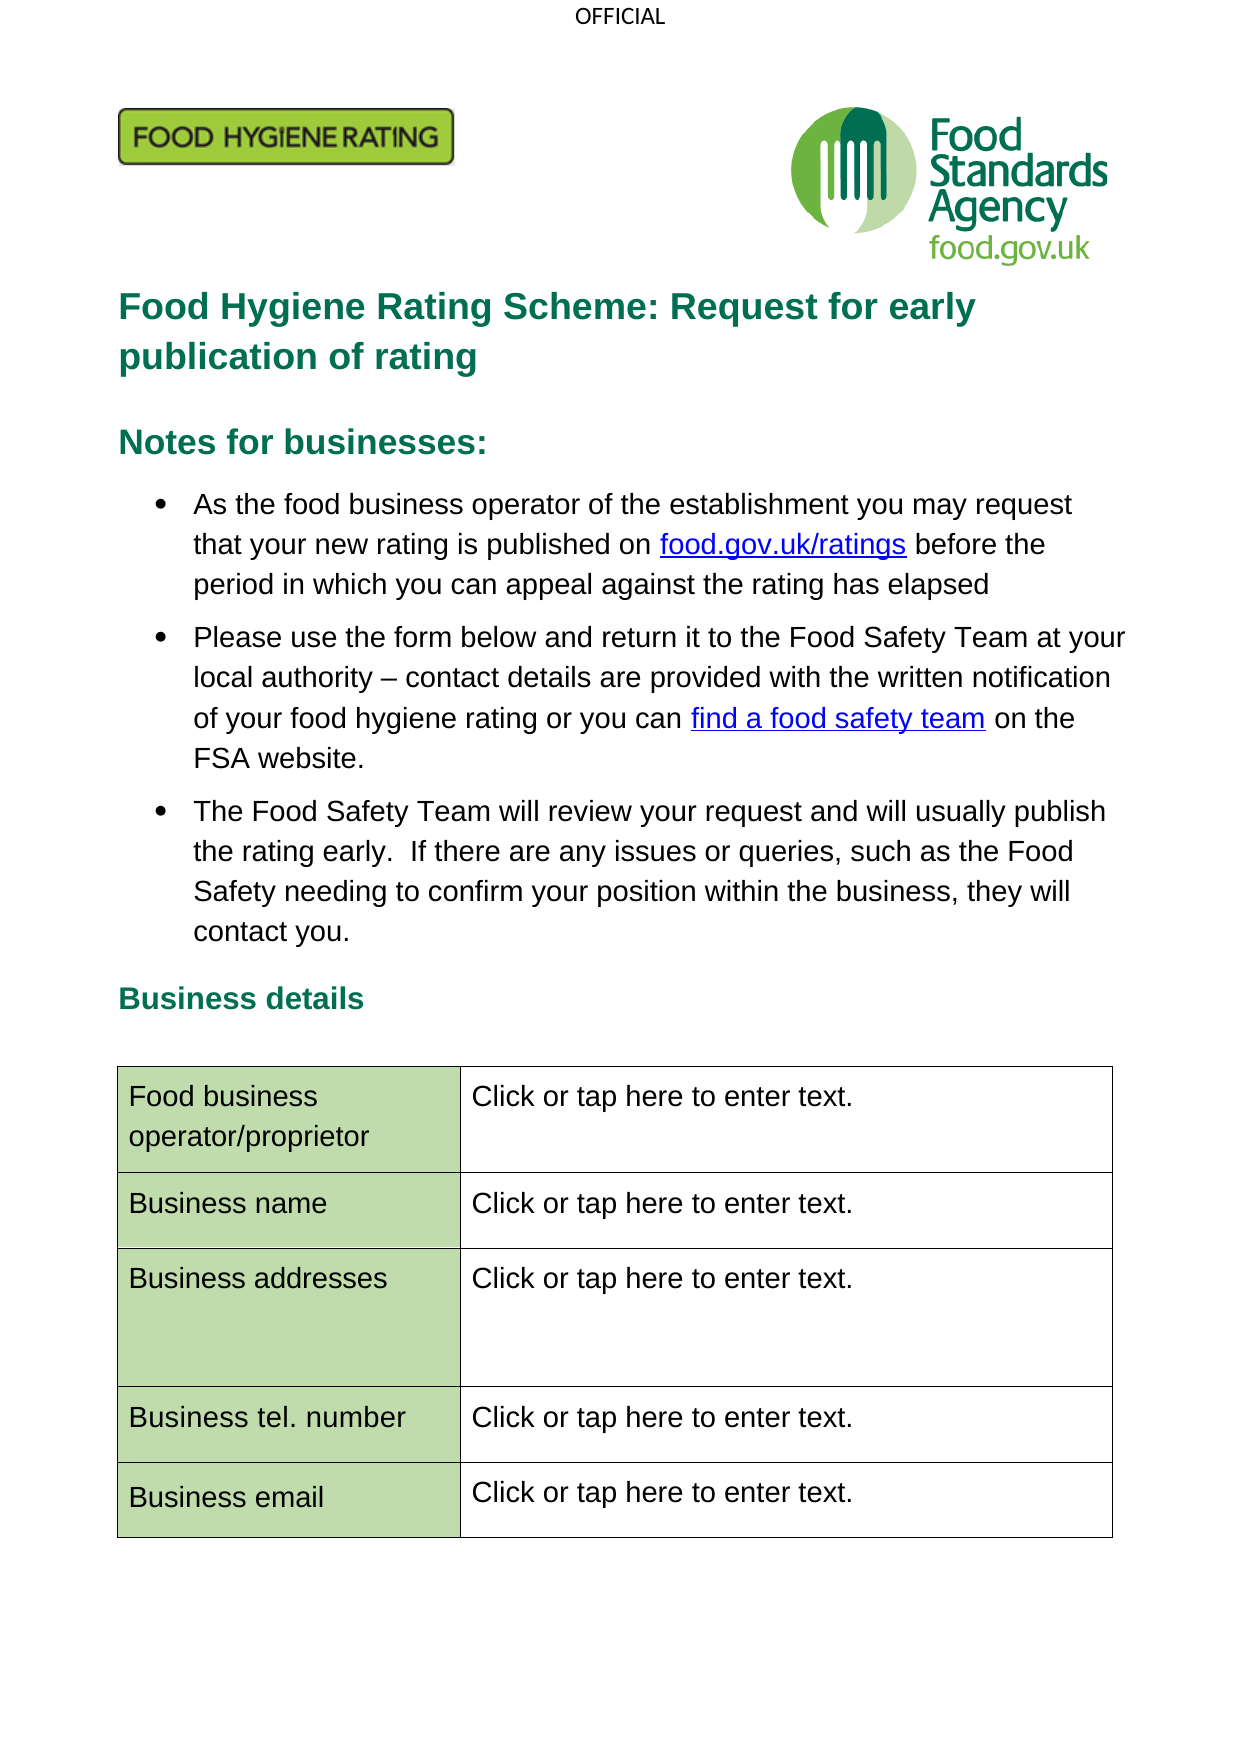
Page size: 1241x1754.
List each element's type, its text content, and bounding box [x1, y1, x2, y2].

table_cell Business name [118, 1173, 460, 1247]
table_cell Business addresses [118, 1249, 460, 1386]
list As the food business operator of the establishment you may request that your new rating is published on food.gov.uk/ratings before the period in which you can appeal against the rating has elapsed [156, 487, 1107, 601]
table_cell Business email [118, 1463, 460, 1537]
list Please use the form below and return it to the Food Safety Team at your local authority – contact details are provided with the written notification of your food hygiene rating or you can find a food safety team on the FSA website. [156, 620, 1137, 774]
picture [118, 108, 456, 167]
table_cell Business tel. number [118, 1387, 460, 1462]
subtitle Business details [118, 980, 1107, 1016]
list The Food Safety Team will review your request and will usually publish the rating early. If there are any issues or queries, such as the Food Safety needing to confirm your position within the business, they will contact you. [156, 794, 1107, 948]
subtitle Food Hygiene Rating Scheme: Request for early publication of rating [118, 284, 1107, 377]
table_header Food business operator/proprietor [118, 1067, 460, 1172]
subtitle Notes for businesses: [118, 421, 1107, 462]
picture [791, 107, 1108, 266]
